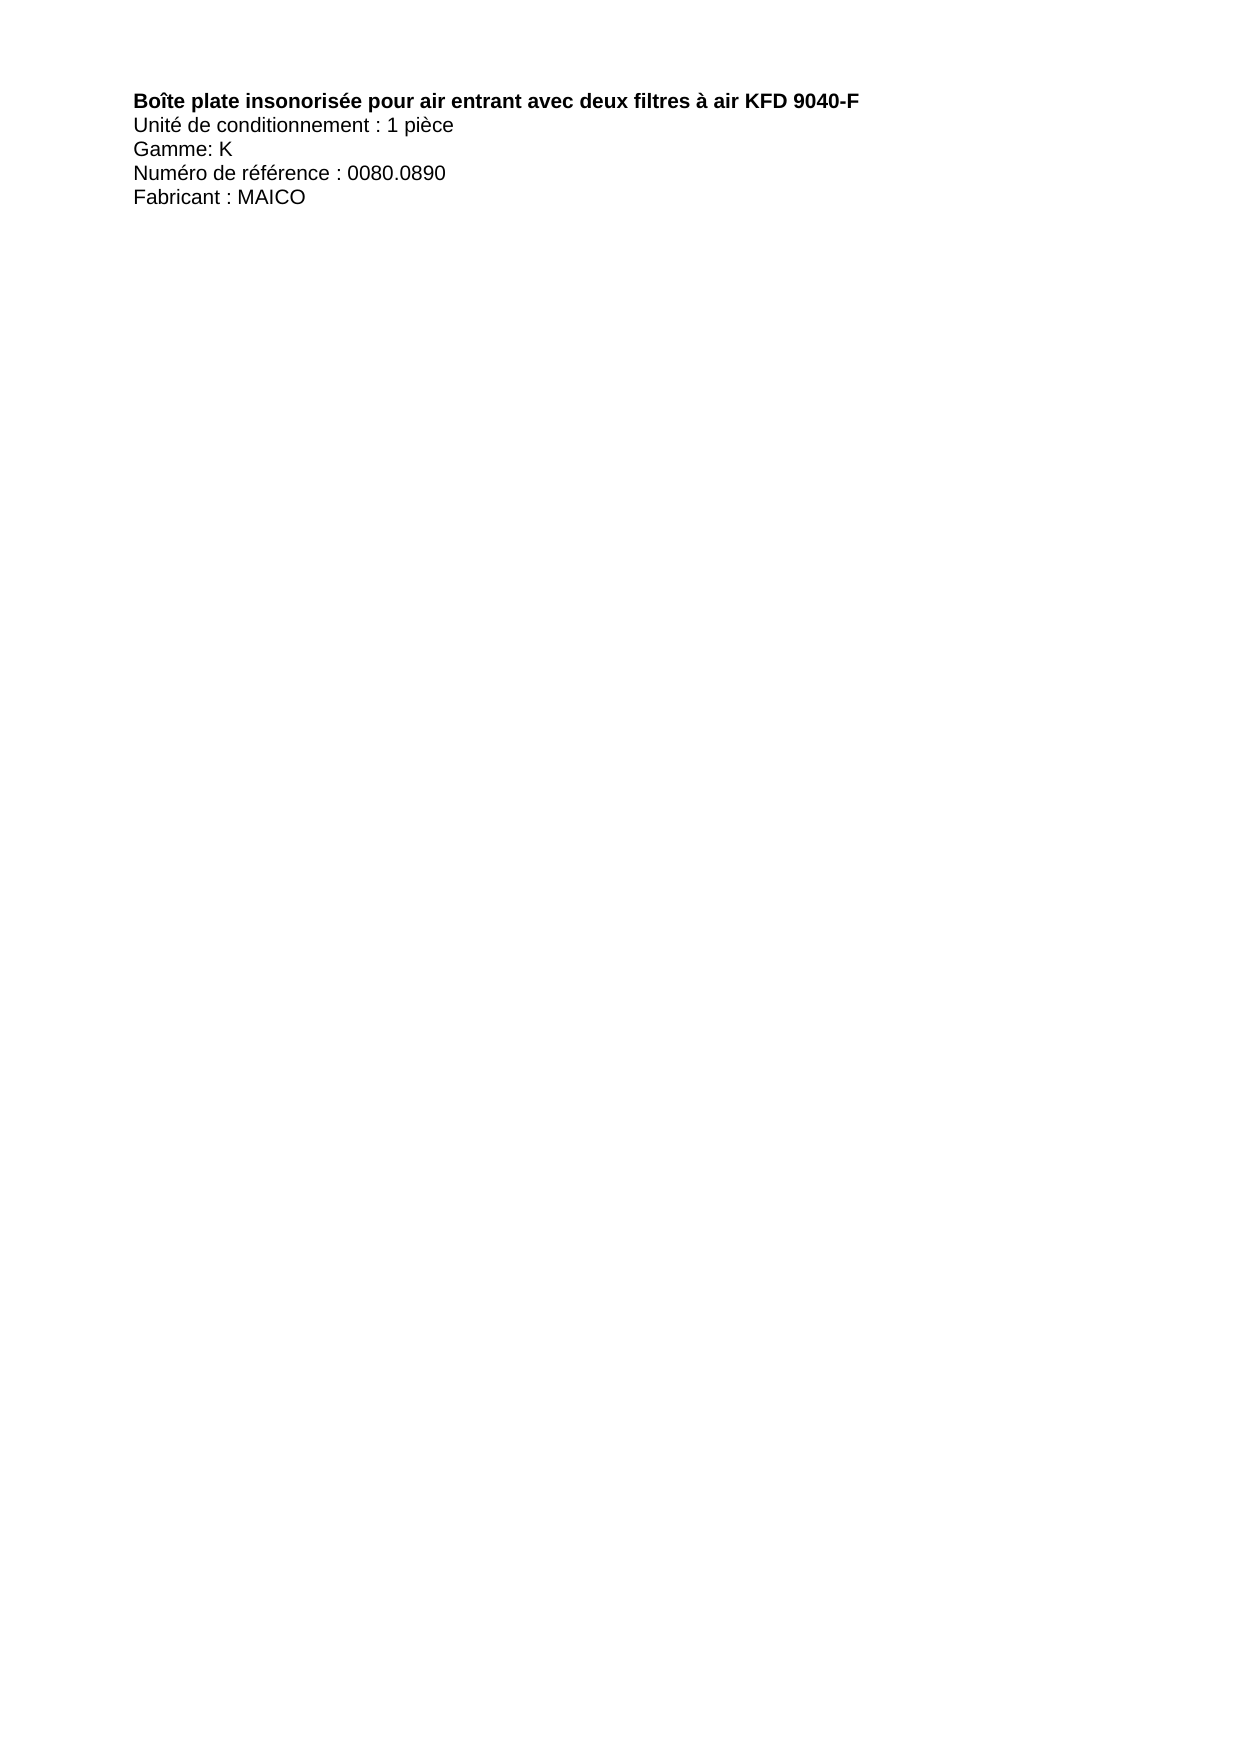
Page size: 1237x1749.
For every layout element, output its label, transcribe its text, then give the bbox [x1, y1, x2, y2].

text Boîte plate insonorisée pour air entrant avec deux filtres à air KFD 9040-FUnité de conditionnement : 1 pièceGamme: K Numéro de référence : 0080.0890Fabricant : MAICO [133, 89, 1148, 208]
